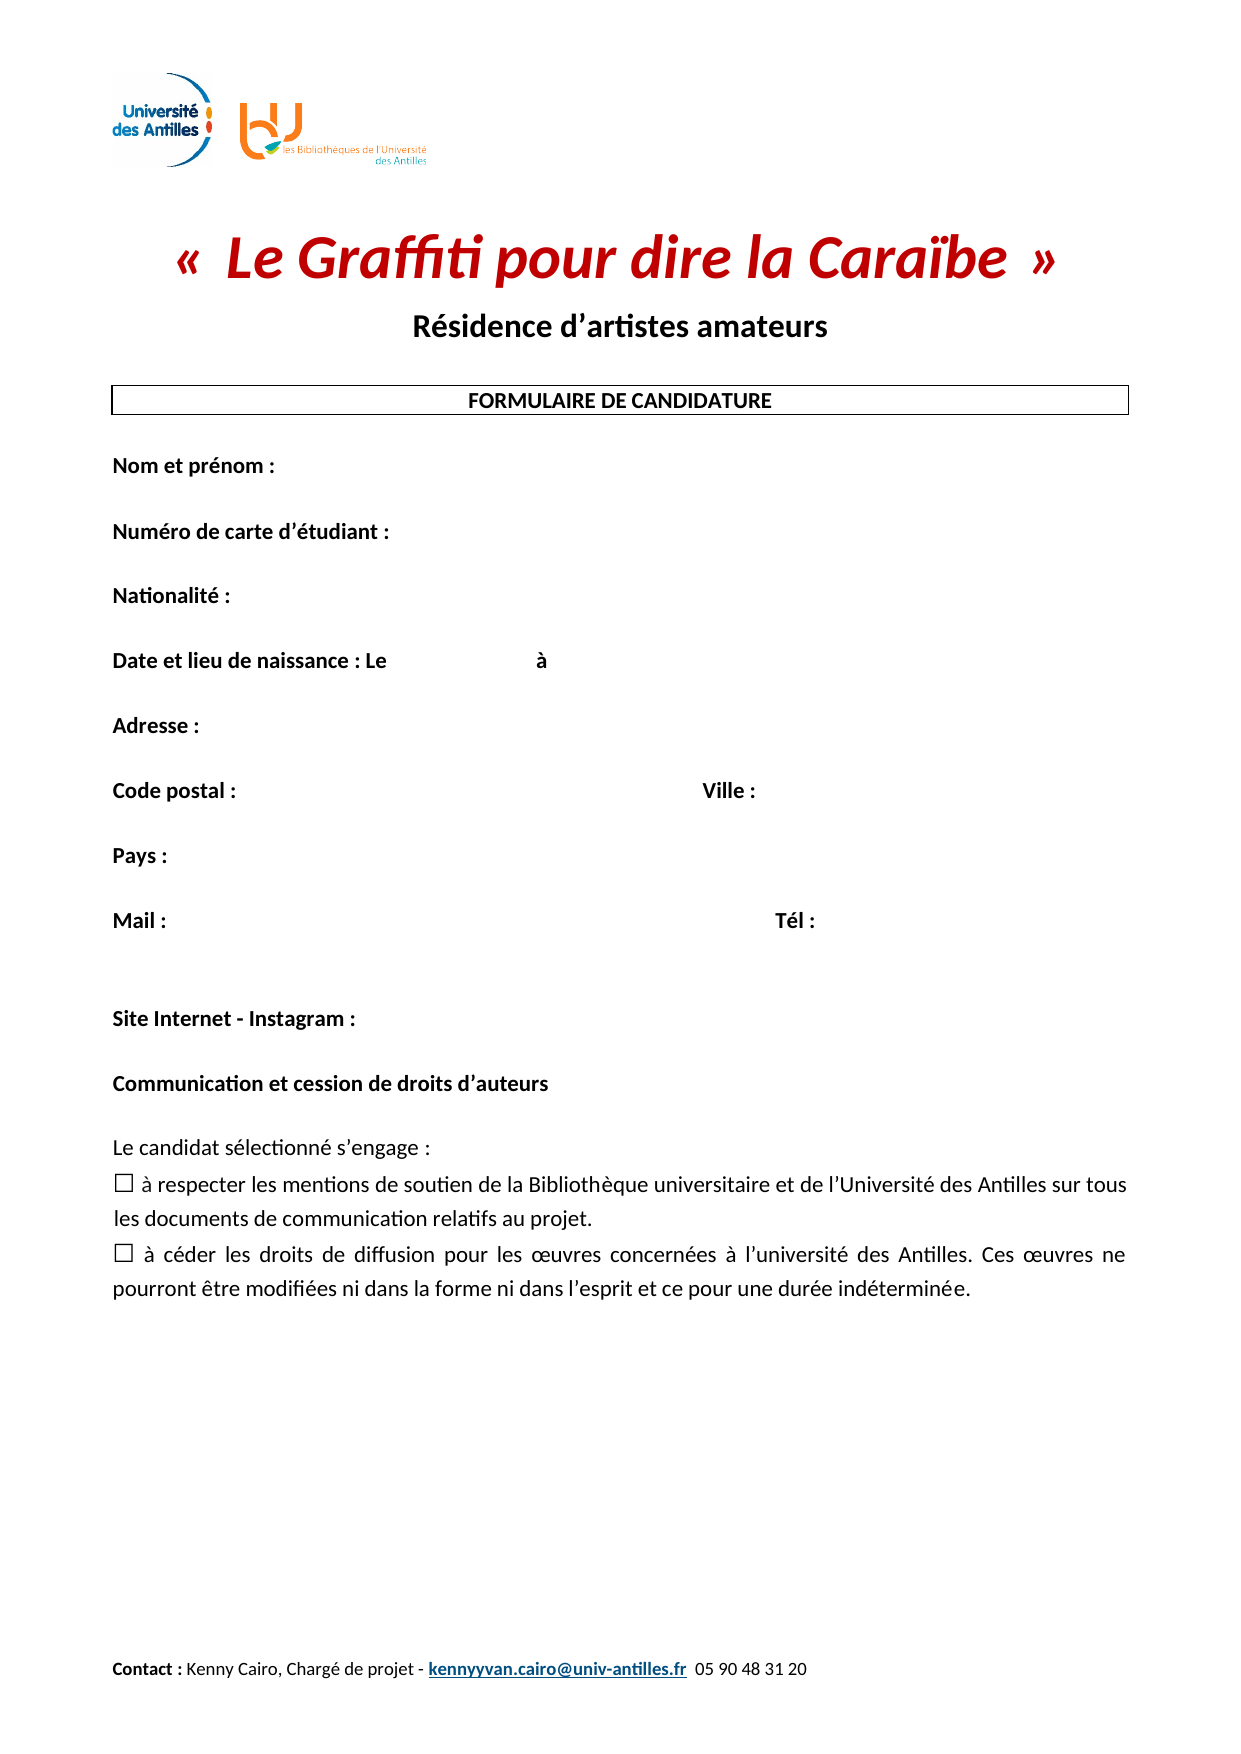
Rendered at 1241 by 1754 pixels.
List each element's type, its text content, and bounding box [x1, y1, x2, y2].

text ☐ à céder les droits de diffusion pour les œuvres concernées à l’université des Antilles. Ces œuvres ne pourront être modifiées ni dans la forme ni dans l’esprit et ce pour une durée indéterminée. [112, 1236, 1128, 1302]
picture [240, 103, 427, 167]
text Nationalité : [112, 581, 1128, 609]
text Date et lieu de naissance : Le à [112, 646, 1128, 674]
text Adresse : [112, 712, 1128, 739]
text Résidence d’artistes amateurs [113, 305, 1128, 346]
text Code postal : Ville : [113, 776, 1128, 804]
text Nom et prénom : [112, 452, 1128, 479]
text Numéro de carte d’étudiant : [112, 517, 1128, 545]
text ☐ à respecter les mentions de soutien de la Bibliothèque universitaire et de l’Université des Antilles sur tous les documents de communication relatifs au projet. [113, 1166, 1128, 1232]
text Mail : Tél : [112, 906, 1128, 934]
picture [112, 73, 212, 167]
text Communication et cession de droits d’auteurs [113, 1069, 1128, 1097]
text « Le Graffiti pour dire la Caraïbe » [113, 218, 1128, 294]
text FORMULAIRE DE CANDIDATURE [113, 386, 1128, 414]
text Site Internet - Instagram : [112, 1004, 1128, 1033]
text Pays : [112, 841, 1128, 869]
text Le candidat sélectionné s’engage : [113, 1133, 1128, 1161]
